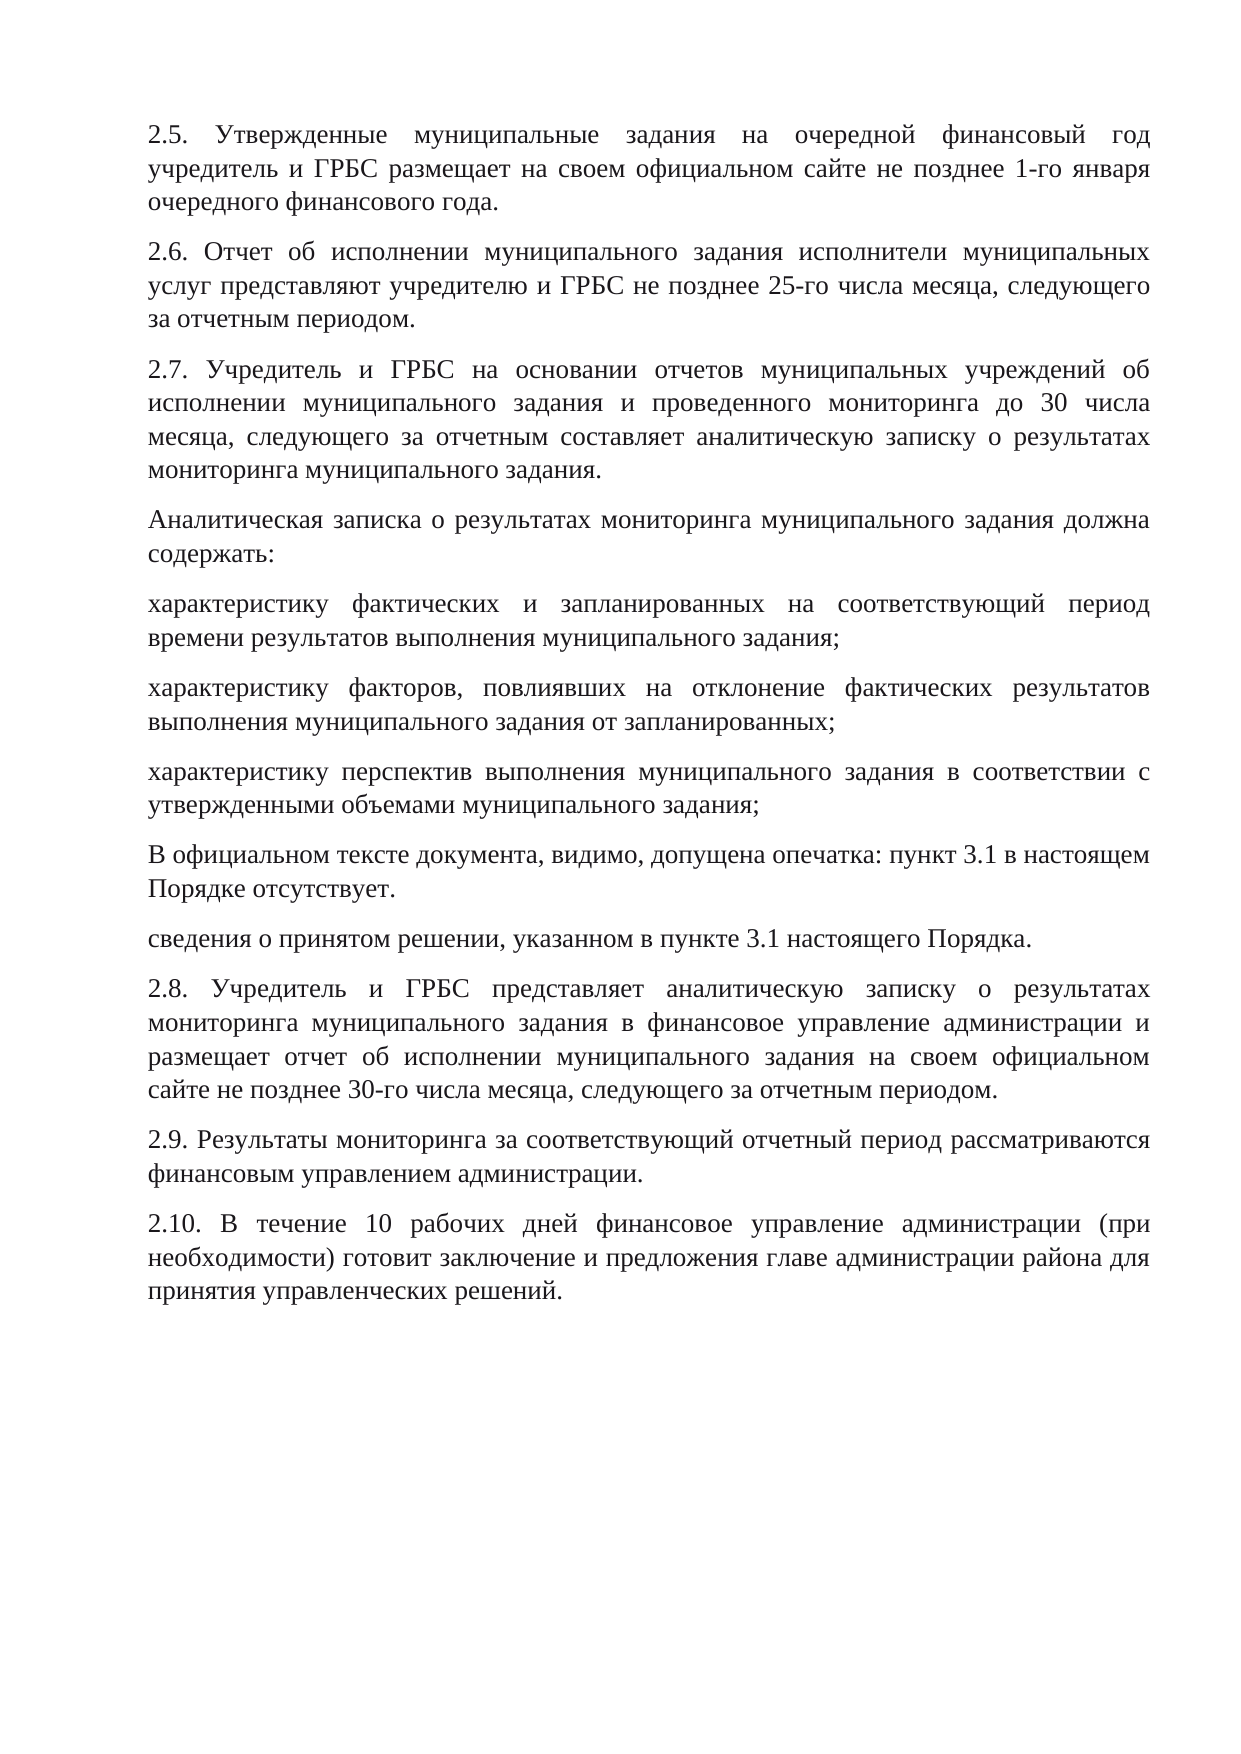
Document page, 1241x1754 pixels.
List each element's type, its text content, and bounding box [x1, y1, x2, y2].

text характеристику фактических и запланированных на соответствующий период времени результатов выполнения муниципального задания; [148, 587, 1152, 652]
text В официальном тексте документа, видимо, допущена опечатка: пункт 3.1 в настоящем Порядке отсутствует. [148, 838, 1152, 903]
text 2.7. Учредитель и ГРБС на основании отчетов муниципальных учреждений об исполнении муниципального задания и проведенного мониторинга до 30 числа месяца, следующего за отчетным составляет аналитическую записку о результатах мониторинга муниципального задания. [148, 353, 1152, 484]
text сведения о принятом решении, указанном в пункте 3.1 настоящего Порядка. [148, 922, 1152, 953]
text Аналитическая записка о результатах мониторинга муниципального задания должна содержать: [148, 503, 1152, 568]
text характеристику перспектив выполнения муниципального задания в соответствии с утвержденными объемами муниципального задания; [148, 755, 1152, 819]
text характеристику факторов, повлиявших на отклонение фактических результатов выполнения муниципального задания от запланированных; [148, 671, 1152, 736]
text 2.5. Утвержденные муниципальные задания на очередной финансовый год учредитель и ГРБС размещает на своем официальном сайте не позднее 1-го января очередного финансового года. [148, 118, 1152, 216]
text 2.9. Результаты мониторинга за соответствующий отчетный период рассматриваются финансовым управлением администрации. [148, 1123, 1152, 1188]
text 2.6. Отчет об исполнении муниципального задания исполнители муниципальных услуг представляют учредителю и ГРБС не позднее 25-го числа месяца, следующего за отчетным периодом. [148, 235, 1152, 334]
text 2.8. Учредитель и ГРБС представляет аналитическую записку о результатах мониторинга муниципального задания в финансовое управление администрации и размещает отчет об исполнении муниципального задания на своем официальном сайте не позднее 30-го числа месяца, следующего за отчетным периодом. [148, 972, 1152, 1104]
text 2.10. В течение 10 рабочих дней финансовое управление администрации (при необходимости) готовит заключение и предложения главе администрации района для принятия управленческих решений. [148, 1207, 1152, 1305]
